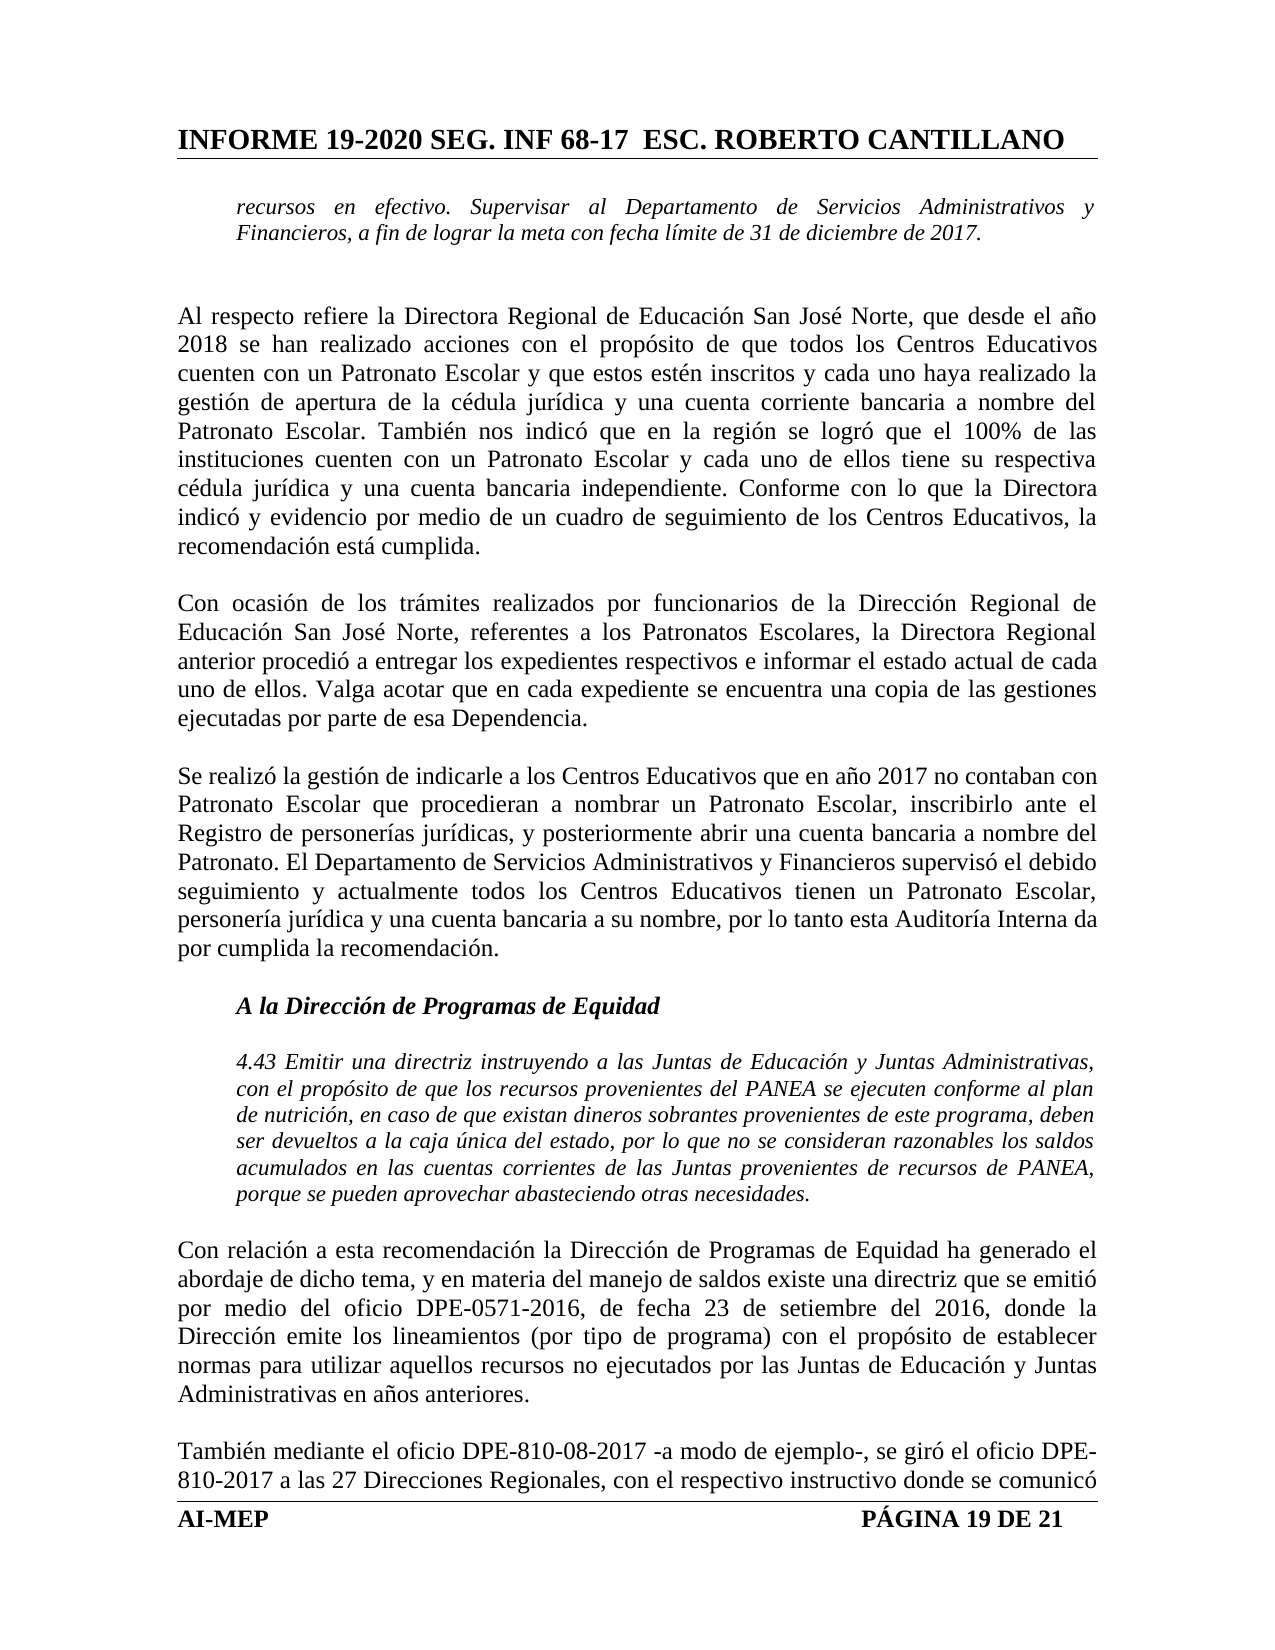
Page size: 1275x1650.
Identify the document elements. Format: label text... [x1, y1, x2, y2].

text 4.43 Emitir una directriz instruyendo a las Juntas de Educación y Juntas Administrativas, con el propósito de que los recursos provenientes del PANEA se ejecuten conforme al plan de nutrición, en caso de que existan dineros sobrantes provenientes de este programa, deben ser devueltos a la caja única del estado, por lo que no se consideran razonables los saldos acumulados en las cuentas corrientes de las Juntas provenientes de recursos de PANEA, porque se pueden aprovechar abasteciendo otras necesidades. [236, 1048, 1098, 1206]
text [177, 1436, 1098, 1494]
text A la Dirección de Programas de Equidad [236, 991, 1098, 1019]
text Con relación a esta recomendación la Dirección de Programas de Equidad ha generado el abordaje de dicho tema, y en materia del manejo de saldos existe una directriz que se emitió por medio del oficio DPE-0571-2016, de fecha 23 de setiembre del 2016, donde la Dirección emite los lineamientos (por tipo de programa) con el propósito de establecer normas para utilizar aquellos recursos no ejecutados por las Juntas de Educación y Juntas Administrativas en años anteriores. [177, 1235, 1098, 1408]
text Al respecto refiere la Directora Regional de Educación San José Norte, que desde el año 2018 se han realizado acciones con el propósito de que todos los Centros Educativos cuenten con un Patronato Escolar y que estos estén inscritos y cada uno haya realizado la gestión de apertura de la cédula jurídica y una cuenta corriente bancaria a nombre del Patronato Escolar. También nos indicó que en la región se logró que el 100% de las instituciones cuenten con un Patronato Escolar y cada uno de ellos tiene su respectiva cédula jurídica y una cuenta bancaria independiente. Conforme con lo que la Directora indicó y evidencio por medio de un cuadro de seguimiento de los Centros Educativos, la recomendación está cumplida. [177, 301, 1098, 559]
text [236, 193, 1098, 246]
text Con ocasión de los trámites realizados por funcionarios de la Dirección Regional de Educación San José Norte, referentes a los Patronatos Escolares, la Directora Regional anterior procedió a entregar los expedientes respectivos e informar el estado actual de cada uno de ellos. Valga acotar que en cada expediente se encuentra una copia de las gestiones ejecutadas por parte de esa Dependencia. [177, 588, 1098, 732]
text Se realizó la gestión de indicarle a los Centros Educativos que en año 2017 no contaban con Patronato Escolar que procedieran a nombrar un Patronato Escolar, inscribirlo ante el Registro de personerías jurídicas, y posteriormente abrir una cuenta bancaria a nombre del Patronato. El Departamento de Servicios Administrativos y Financieros supervisó el debido seguimiento y actualmente todos los Centros Educativos tienen un Patronato Escolar, personería jurídica y una cuenta bancaria a su nombre, por lo tanto esta Auditoría Interna da por cumplida la recomendación. [177, 761, 1098, 962]
